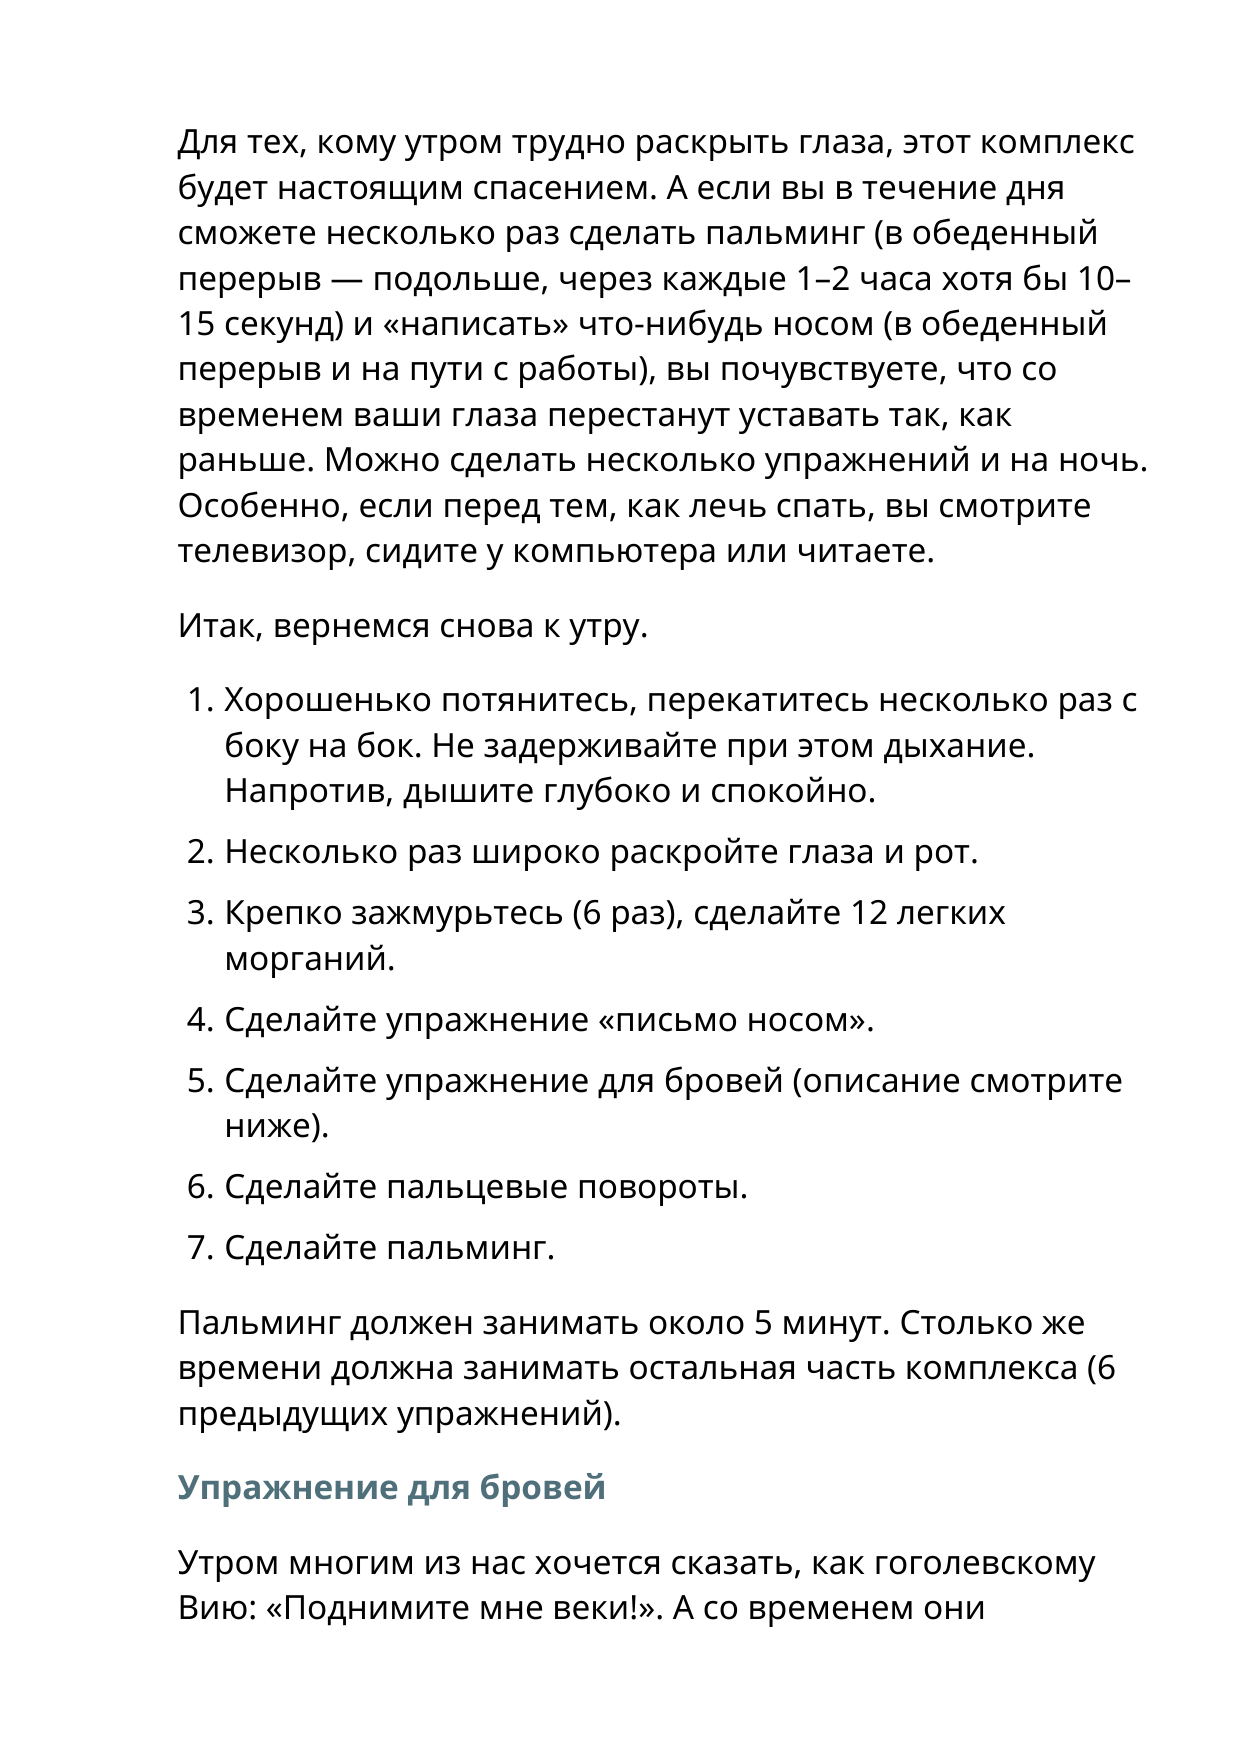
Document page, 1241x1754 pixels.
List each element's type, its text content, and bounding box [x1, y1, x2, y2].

list Сделайте упражнение «письмо носом». [187, 995, 1152, 1041]
text Упражнение для бровей [177, 1464, 1152, 1509]
text Пальминг должен занимать около 5 минут. Столько же времени должна занимать остальная часть комплекса (6 предыдущих упражнений). [177, 1298, 1152, 1435]
list Сделайте пальцевые повороты. [187, 1163, 1152, 1208]
text Для тех, кому утром трудно раскрыть глаза, этот комплекс будет настоящим спасением. А если вы в течение дня сможете несколько раз сделать пальминг (в обеденный перерыв — подольше, через каждые 1–2 часа хотя бы 10–15 секунд) и «написать» что-нибудь носом (в обеденный перерыв и на пути с работы), вы почувствуете, что со временем ваши глаза перестанут уставать так, как раньше. Можно сделать несколько упражнений и на ночь. Особенно, если перед тем, как лечь спать, вы смотрите телевизор, сидите у компьютера или читаете. [177, 118, 1152, 572]
list Несколько раз широко раскройте глаза и рот. [187, 828, 1152, 873]
list Хорошенько потянитесь, перекатитесь несколько раз с боку на бок. Не задерживайте при этом дыхание. Напротив, дышите глубоко и спокойно. [187, 676, 1152, 812]
list Крепко зажмурьтесь (6 раз), сделайте 12 легких морганий. [187, 889, 1152, 980]
text Итак, вернемся снова к утру. [177, 601, 1152, 647]
list Сделайте упражнение для бровей (описание смотрите ниже). [187, 1056, 1152, 1147]
list Сделайте пальминг. [187, 1224, 1152, 1269]
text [177, 1538, 1152, 1629]
